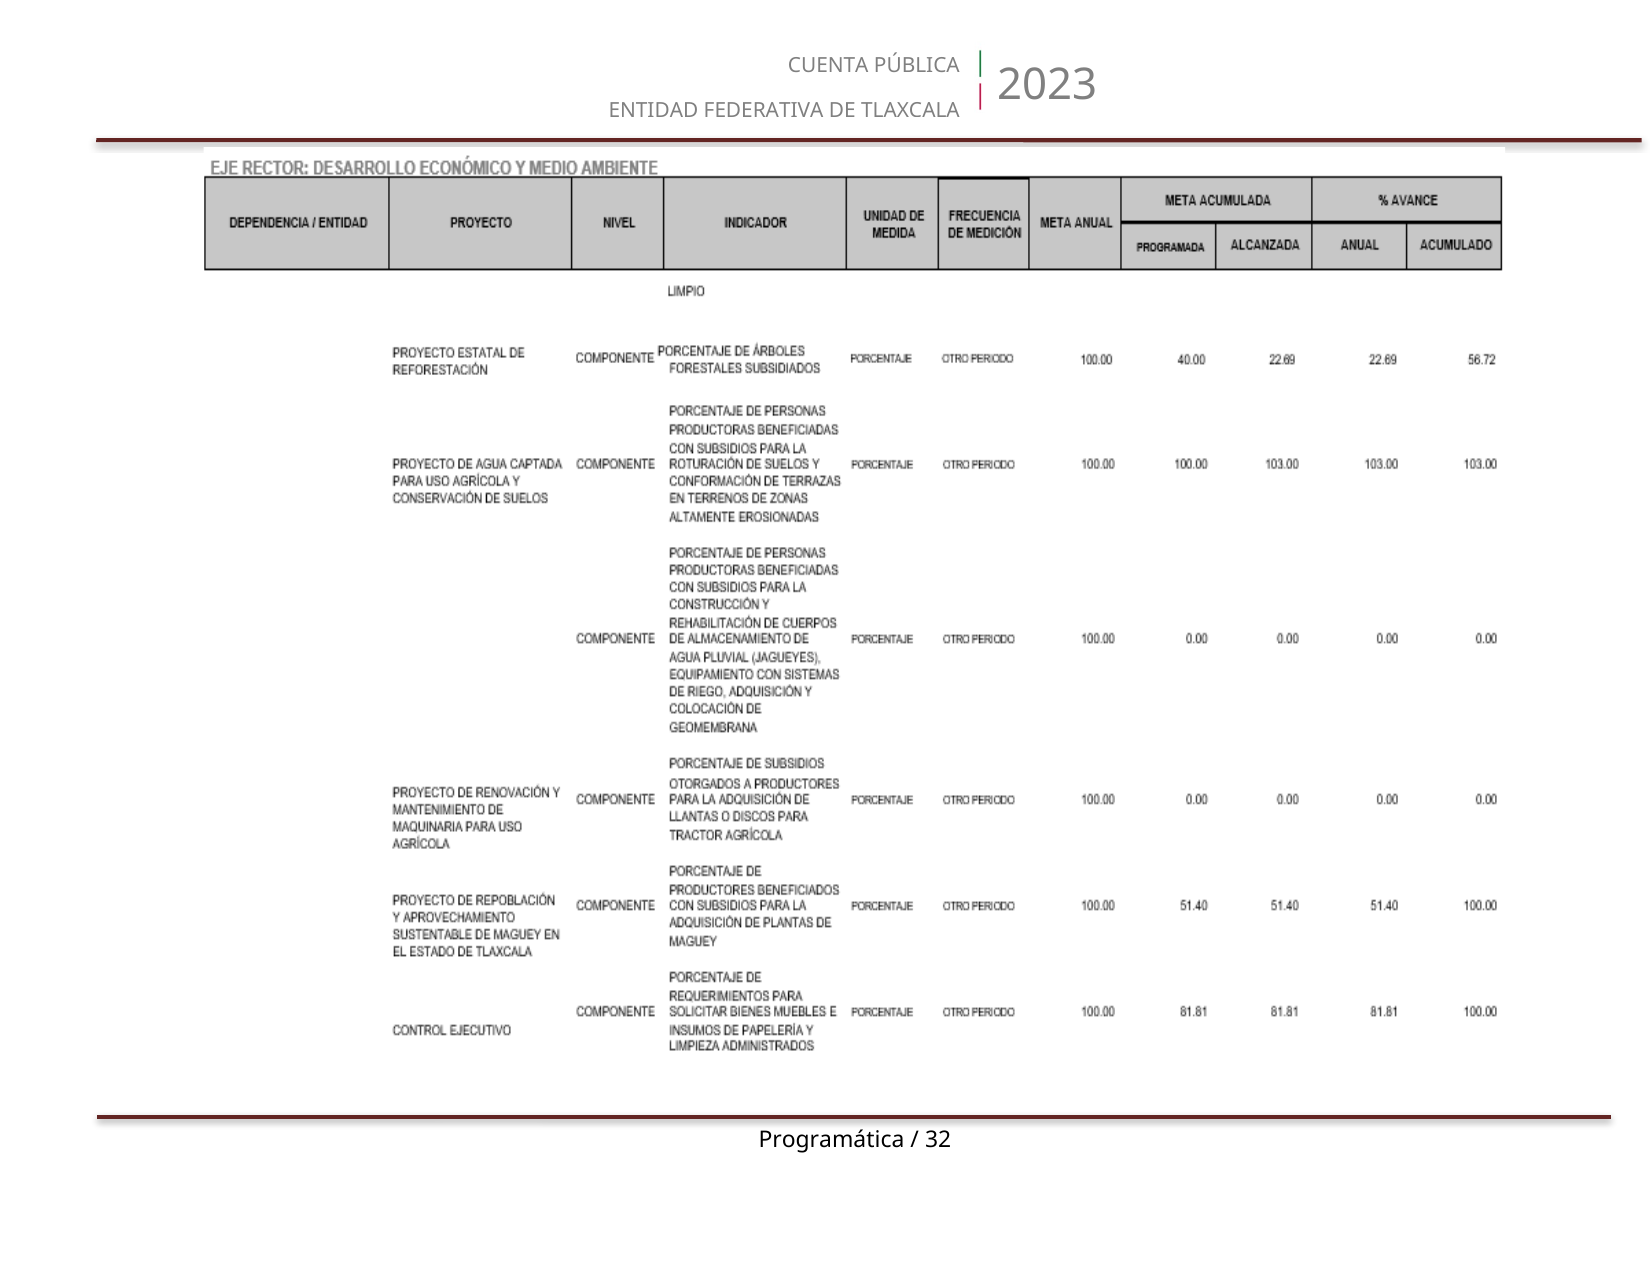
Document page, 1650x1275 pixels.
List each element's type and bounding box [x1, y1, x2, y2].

picture [974, 41, 991, 113]
picture [203, 147, 1506, 1058]
